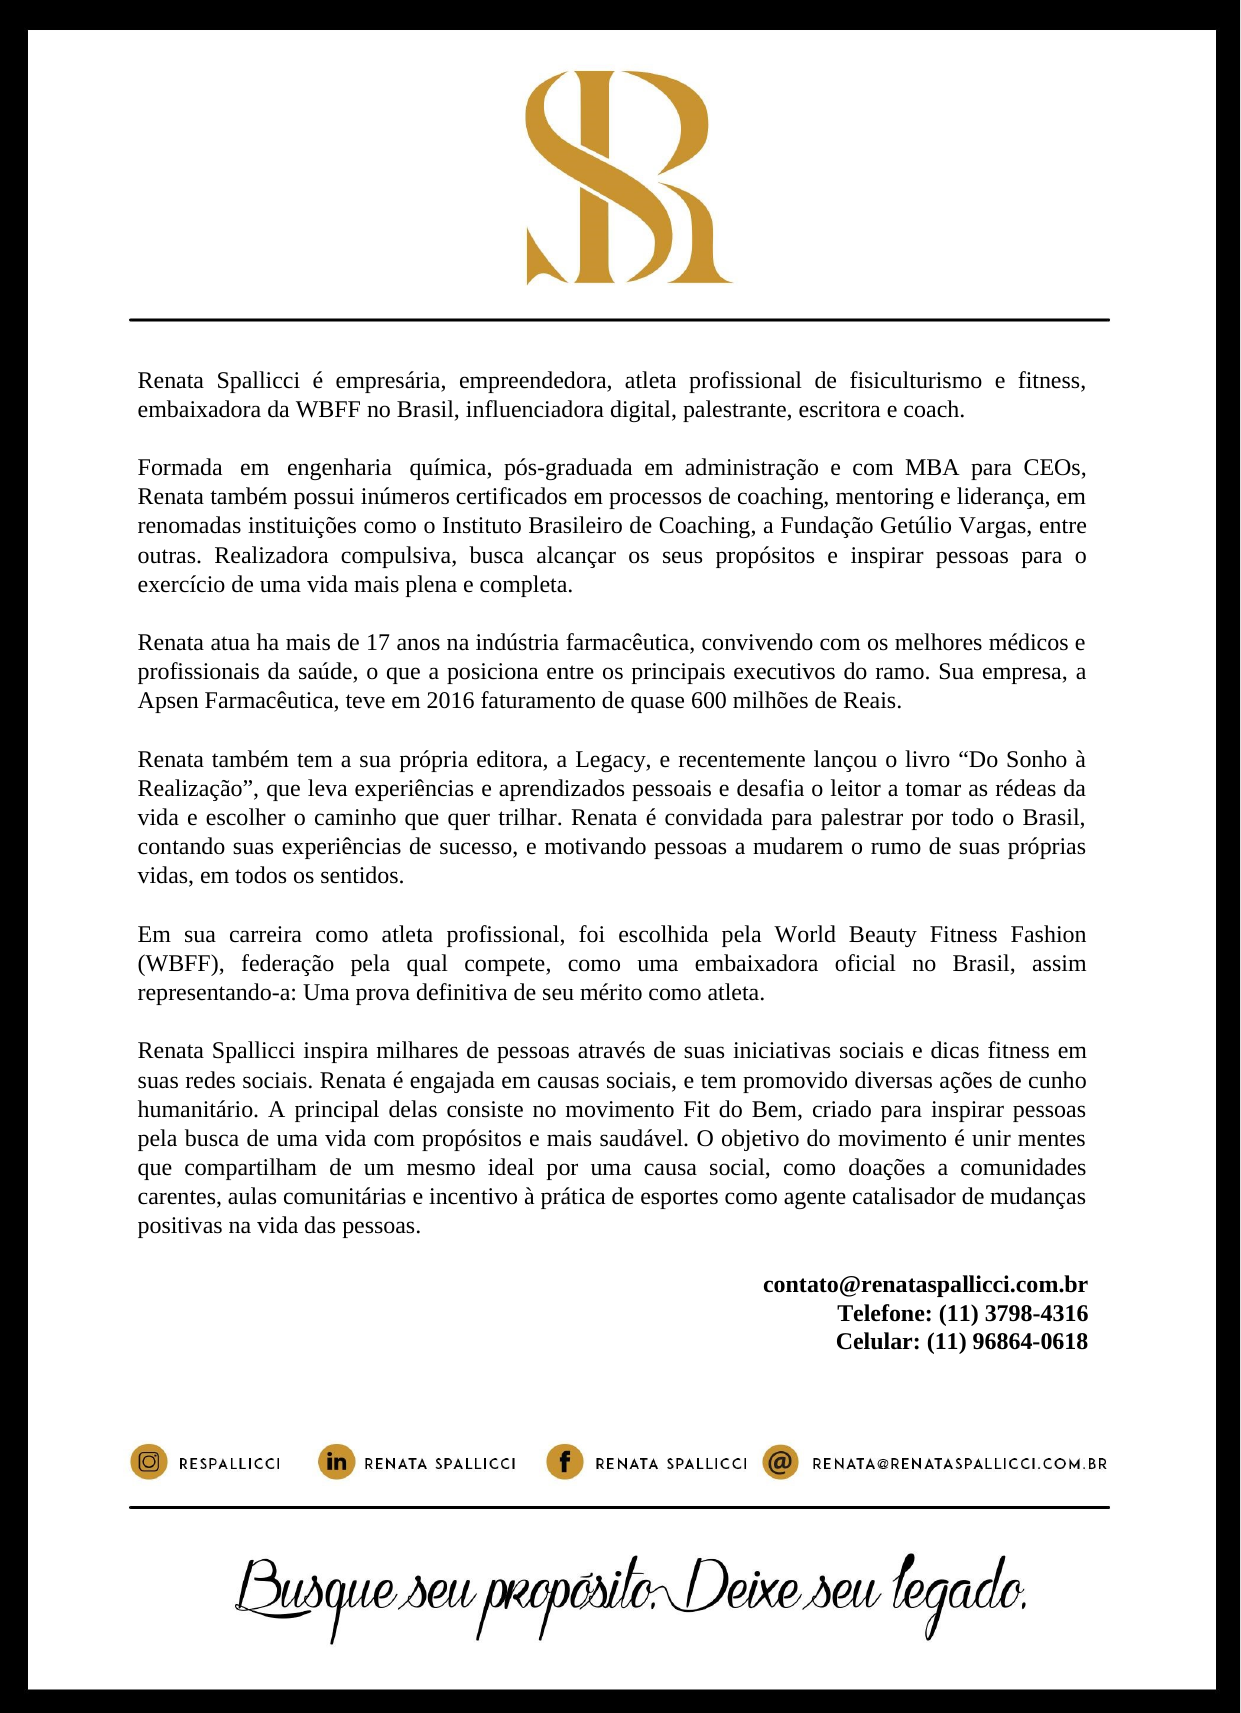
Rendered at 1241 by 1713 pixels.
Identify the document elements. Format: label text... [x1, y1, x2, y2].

text Em sua carreira como atleta profissional, foi escolhida pela World Beauty Fitness Fashion (WBFF), federação pela qual compete, como uma embaixadora oficial no Brasil, assim representando-a: Uma prova definitiva de seu mérito como atleta. [137, 920, 1088, 1006]
text Telefone: (11) 3798-4316 [137, 1299, 1088, 1327]
text Renata também tem a sua própria editora, a Legacy, e recentemente lançou o livro “Do Sonho à Realização”, que leva experiências e aprendizados pessoais e desafia o leitor a tomar as rédeas da vida e escolher o caminho que quer trilhar. Renata é convidada para palestrar por todo o Brasil, contando suas experiências de sucesso, e motivando pessoas a mudarem o rumo de suas próprias vidas, em todos os sentidos. [137, 745, 1088, 889]
text Formada em engenharia química, pós-graduada em administração e com MBA para CEOs, Renata também possui inúmeros certificados em processos de coaching, mentoring e liderança, em renomadas instituições como o Instituto Brasileiro de Coaching, a Fundação Getúlio Vargas, entre outras. Realizadora compulsiva, busca alcançar os seus propósitos e inspirar pessoas para o exercício de uma vida mais plena e completa. [137, 453, 1088, 597]
picture [0, 0, 1241, 1713]
text Renata atua ha mais de 17 anos na indústria farmacêutica, convivendo com os melhores médicos e profissionais da saúde, o que a posiciona entre os principais executivos do ramo. Sua empresa, a Apsen Farmacêutica, teve em 2016 faturamento de quase 600 milhões de Reais. [137, 628, 1088, 714]
text contato@renataspallicci.com.br [137, 1270, 1088, 1297]
text Renata Spallicci inspira milhares de pessoas através de suas iniciativas sociais e dicas fitness em suas redes sociais. Renata é engajada em causas sociais, e tem promovido diversas ações de cunho humanitário. A principal delas consiste no movimento Fit do Bem, criado para inspirar pessoas pela busca de uma vida com propósitos e mais saudável. O objetivo do movimento é unir mentes que compartilham de um mesmo ideal por uma causa social, como doações a comunidades carentes, aulas comunitárias e incentivo à prática de esportes como agente catalisador de mudanças positivas na vida das pessoas. [137, 1037, 1088, 1239]
text Celular: (11) 96864-0618 [137, 1327, 1088, 1354]
text Renata Spallicci é empresária, empreendedora, atleta profissional de fisiculturismo e fitness, embaixadora da WBFF no Brasil, influenciadora digital, palestrante, escritora e coach. [137, 366, 1088, 422]
